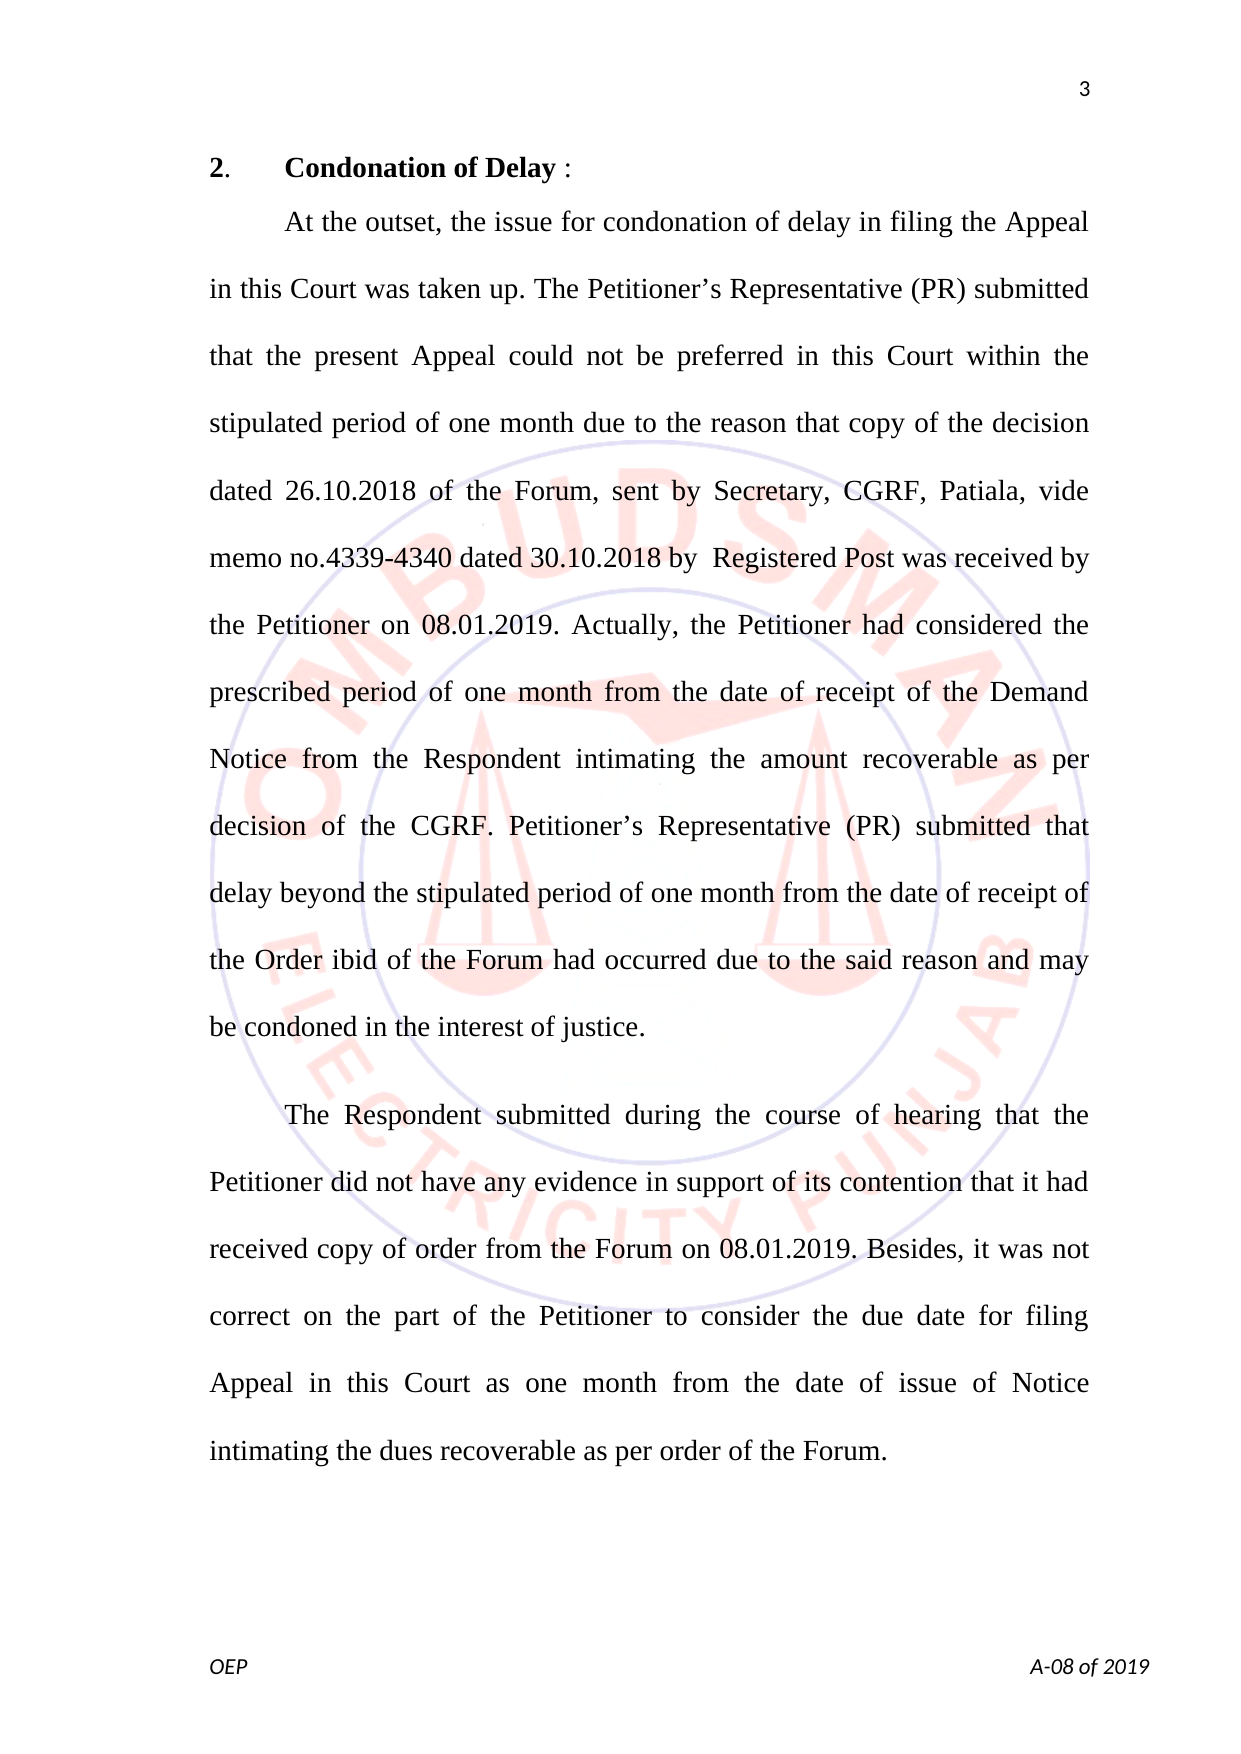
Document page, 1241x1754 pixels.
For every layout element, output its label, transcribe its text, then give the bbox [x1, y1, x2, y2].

text 2. Condonation of Delay : [209, 150, 1090, 183]
text The Respondent submitted during the course of hearing that the Petitioner did not have any evidence in support of its contention that it had received copy of order from the Forum on 08.01.2019. Besides, it was not correct on the part of the Petitioner to consider the due date for filing Appeal in this Court as one month from the date of issue of Notice intimating the dues recoverable as per order of the Forum. [208, 1097, 1090, 1466]
text At the outset, the issue for condonation of delay in filing the Appeal in this Court was taken up. The Petitioner’s Representative (PR) submitted that the present Appeal could not be preferred in this Court within the stipulated period of one month due to the reason that copy of the decision dated 26.10.2018 of the Forum, sent by Secretary, CGRF, Patiala, vide memo no.4339-4340 dated 30.10.2018 by Registered Post was received by the Petitioner on 08.01.2019. Actually, the Petitioner had considered the prescribed period of one month from the date of receipt of the Demand Notice from the Respondent intimating the amount recoverable as per decision of the CGRF. Petitioner’s Representative (PR) submitted that delay beyond the stipulated period of one month from the date of receipt of the Order ibid of the Forum had occurred due to the said reason and may be condoned in the interest of justice. [209, 204, 1090, 1043]
